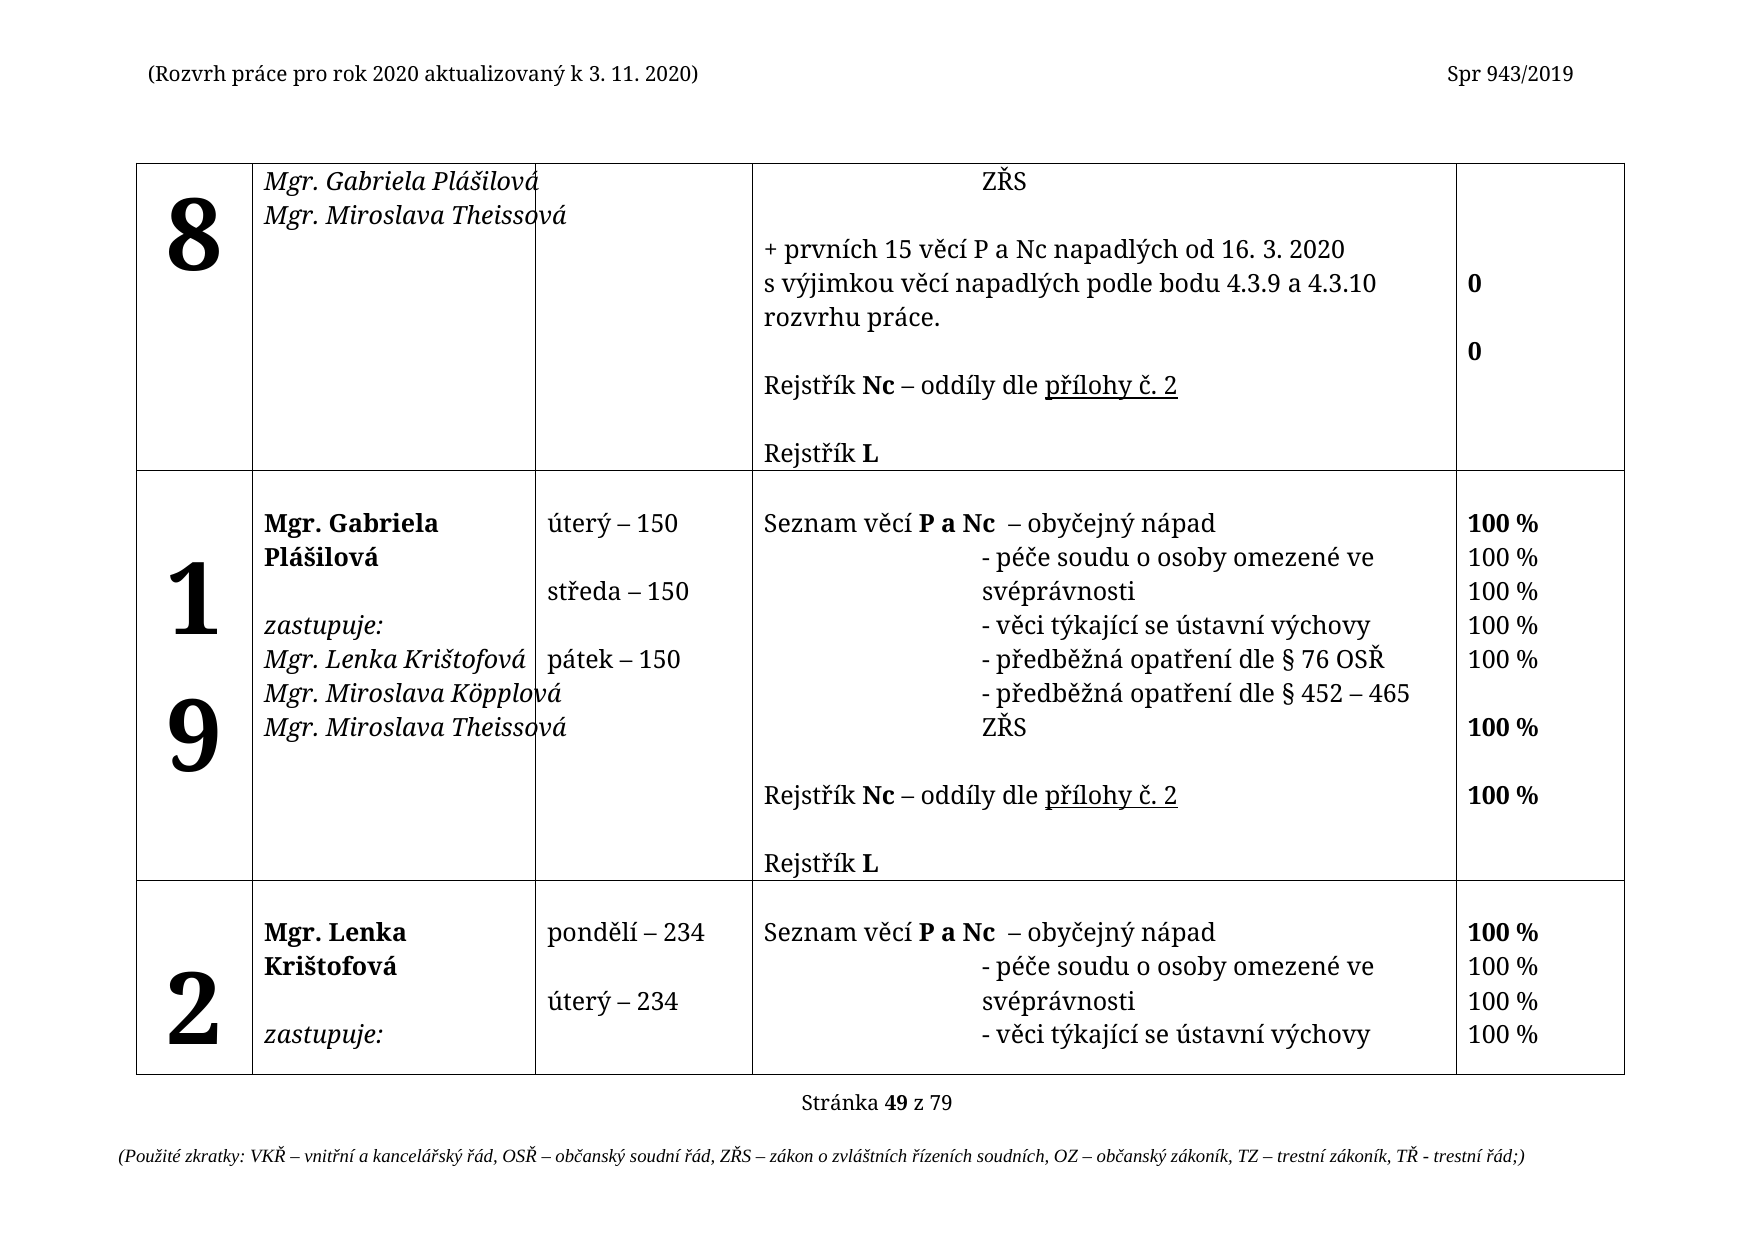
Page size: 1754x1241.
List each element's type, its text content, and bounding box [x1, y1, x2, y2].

table_cell 100 % 100 % 100 % 100 % 100 % 100 % 100 % [1457, 471, 1624, 880]
table_cell 21 [137, 881, 252, 1074]
table_cell úterý – 150 středa – 150 pátek – 150 [536, 471, 752, 880]
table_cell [536, 881, 752, 1074]
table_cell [753, 881, 1456, 1074]
table_cell 0 0 0 0 0 0 0 [1457, 164, 1624, 470]
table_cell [536, 164, 752, 470]
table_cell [253, 881, 535, 1074]
table_cell Mgr. Gabriela Plášilová zastupuje: Mgr. Lenka Krištofová Mgr. Miroslava Köpplová Mgr. Miroslava Theissová [253, 471, 535, 880]
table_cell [253, 164, 535, 470]
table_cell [753, 164, 1456, 470]
table_cell 19 [137, 471, 252, 880]
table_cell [1457, 881, 1624, 1074]
table_cell 18 [137, 164, 252, 470]
